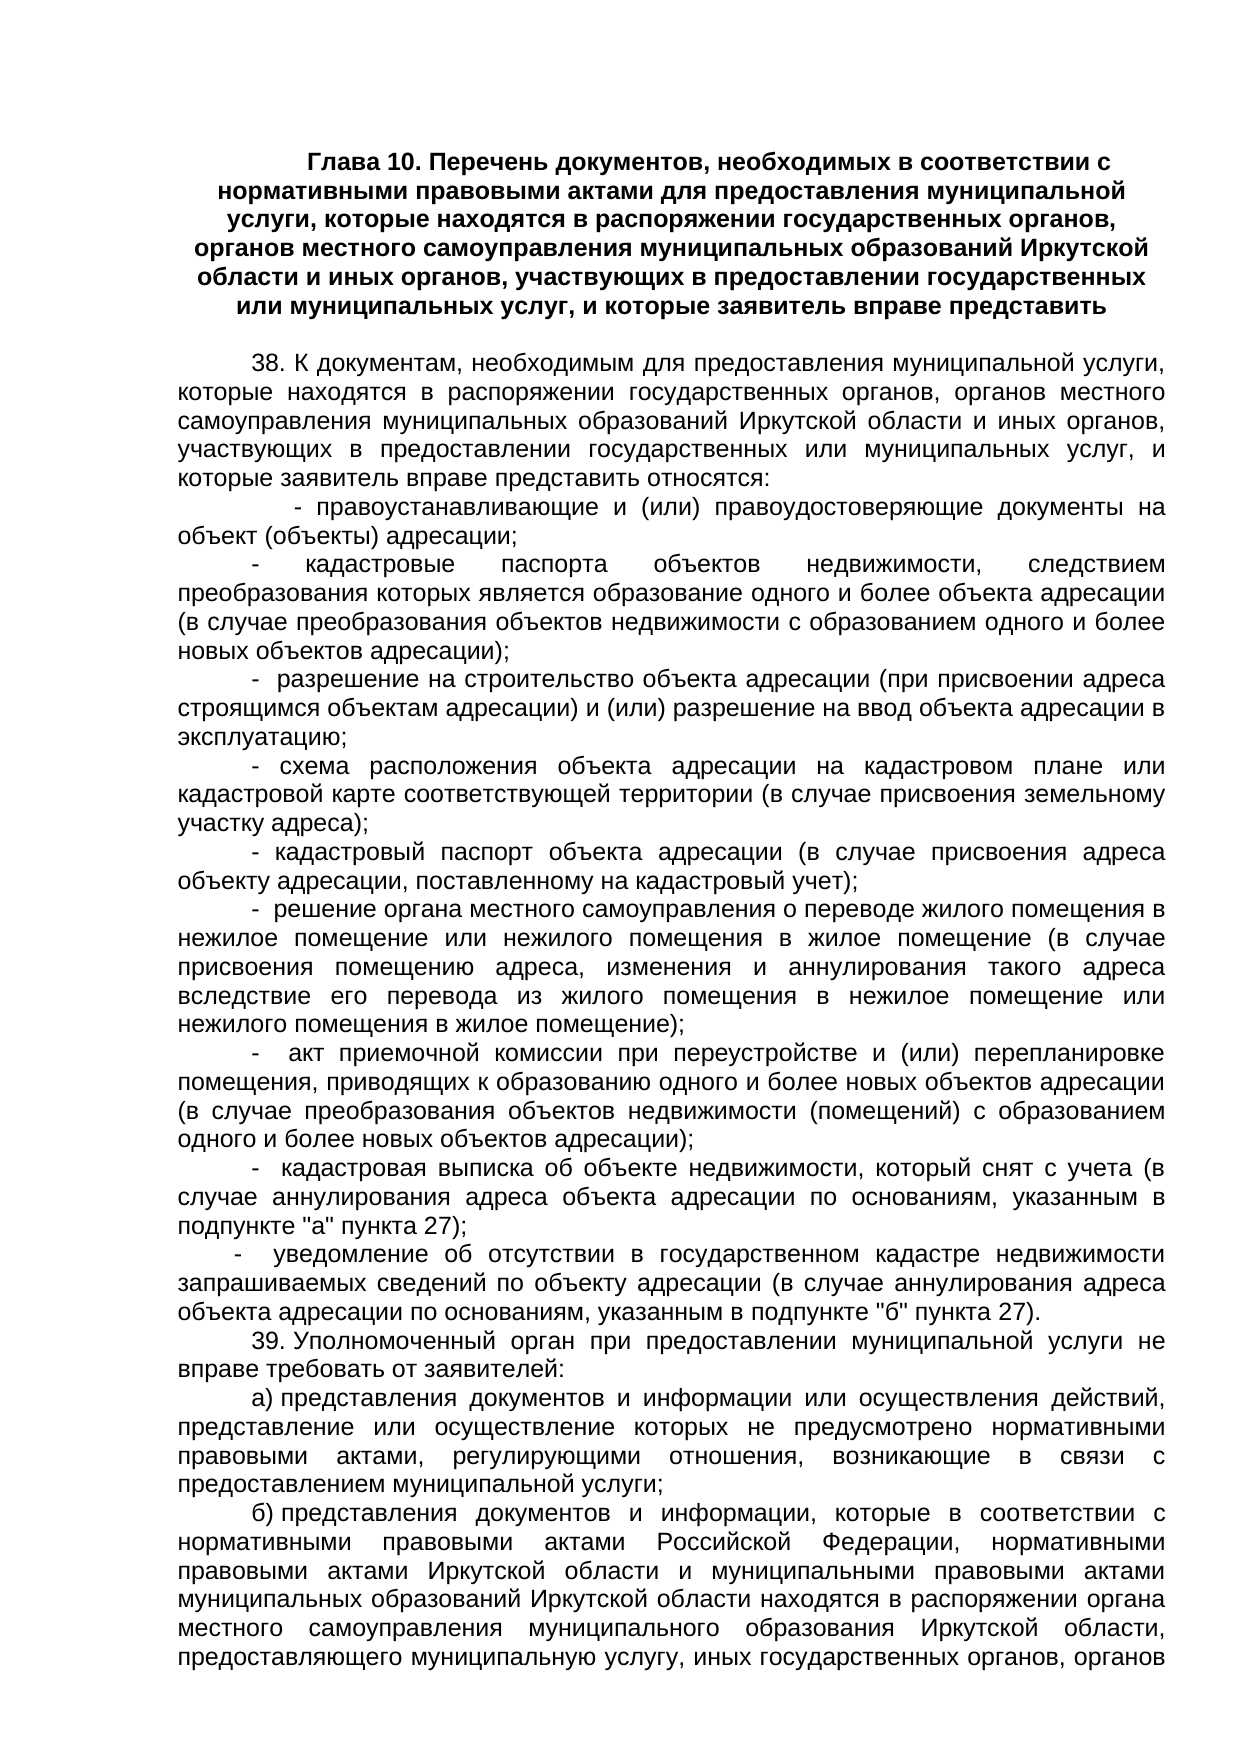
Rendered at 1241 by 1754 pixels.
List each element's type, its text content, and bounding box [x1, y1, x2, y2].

text - кадастровый паспорт объекта адресации (в случае присвоения адреса объекту адресации, поставленному на кадастровый учет); [177, 837, 1167, 894]
text - уведомление об отсутствии в государственном кадастре недвижимости запрашиваемых сведений по объекту адресации (в случае аннулирования адреса объекта адресации по основаниям, указанным в подпункте "б" пункта 27). [177, 1239, 1167, 1326]
text - решение органа местного самоуправления о переводе жилого помещения в нежилое помещение или нежилого помещения в жилое помещение (в случае присвоения помещению адреса, изменения и аннулирования такого адреса вследствие его перевода из жилого помещения в нежилое помещение или нежилого помещения в жилое помещение); [177, 894, 1167, 1038]
text - схема расположения объекта адресации на кадастровом плане или кадастровой карте соответствующей территории (в случае присвоения земельному участку адреса); [177, 751, 1167, 837]
text - акт приемочной комиссии при переустройстве и (или) перепланировке помещения, приводящих к образованию одного и более новых объектов адресации (в случае преобразования объектов недвижимости (помещений) с образованием одного и более новых объектов адресации); [177, 1038, 1167, 1153]
text а) представления документов и информации или осуществления действий, представление или осуществление которых не предусмотрено нормативными правовыми актами, регулирующими отношения, возникающие в связи с предоставлением муниципальной услуги; [177, 1383, 1167, 1498]
text 39. Уполномоченный орган при предоставлении муниципальной услуги не вправе требовать от заявителей: [177, 1326, 1167, 1383]
text - разрешение на строительство объекта адресации (при присвоении адреса строящимся объектам адресации) и (или) разрешение на ввод объекта адресации в эксплуатацию; [177, 664, 1167, 751]
text Глава 10. Перечень документов, необходимых в соответствии с нормативными правовыми актами для предоставления муниципальной услуги, которые находятся в распоряжении государственных органов, органов местного самоуправления муниципальных образований Иркутской области и иных органов, участвующих в предоставлении государственных или муниципальных услуг, и которые заявитель вправе представить [177, 147, 1167, 319]
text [177, 1498, 1167, 1671]
text - правоустанавливающие и (или) правоудостоверяющие документы на объект (объекты) адресации; [177, 492, 1167, 549]
text - кадастровые паспорта объектов недвижимости, следствием преобразования которых является образование одного и более объекта адресации (в случае преобразования объектов недвижимости с образованием одного и более новых объектов адресации); [177, 549, 1167, 664]
text - кадастровая выписка об объекте недвижимости, который снят с учета (в случае аннулирования адреса объекта адресации по основаниям, указанным в подпункте "а" пункта 27); [177, 1153, 1167, 1239]
text 38. К документам, необходимым для предоставления муниципальной услуги, которые находятся в распоряжении государственных органов, органов местного самоуправления муниципальных образований Иркутской области и иных органов, участвующих в предоставлении государственных или муниципальных услуг, и которые заявитель вправе представить относятся: [177, 348, 1167, 492]
